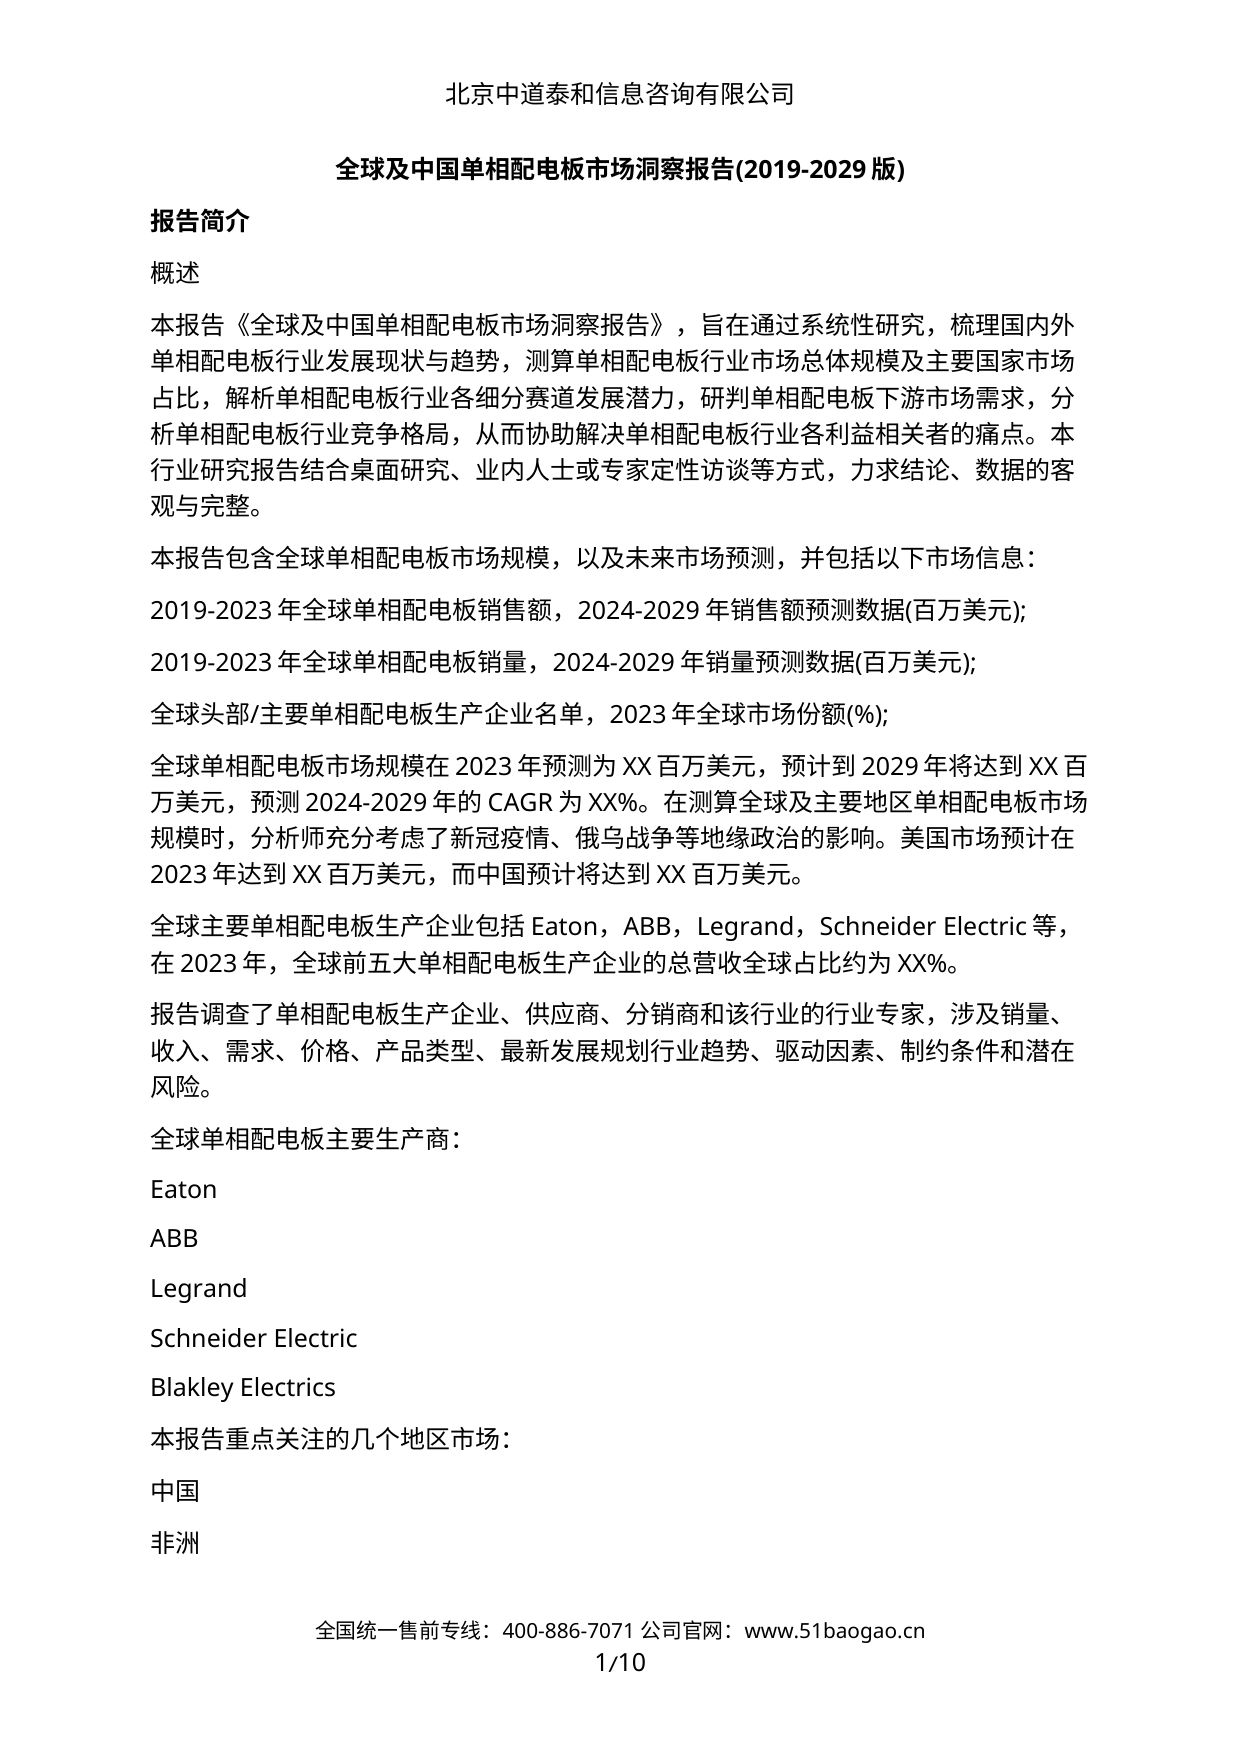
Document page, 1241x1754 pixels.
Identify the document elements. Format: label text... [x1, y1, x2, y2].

text 本报告《全球及中国单相配电板市场洞察报告》，旨在通过系统性研究，梳理国内外单相配电板行业发展现状与趋势，测算单相配电板行业市场总体规模及主要国家市场占比，解析单相配电板行业各细分赛道发展潜力，研判单相配电板下游市场需求，分析单相配电板行业竞争格局，从而协助解决单相配电板行业各利益相关者的痛点。本行业研究报告结合桌面研究、业内人士或专家定性访谈等方式，力求结论、数据的客观与完整。 [150, 306, 1090, 523]
text Schneider Electric [150, 1320, 1090, 1354]
text 本报告包含全球单相配电板市场规模，以及未来市场预测，并包括以下市场信息： [150, 539, 1090, 575]
text Legrand [150, 1271, 1090, 1305]
text 报告调查了单相配电板生产企业、供应商、分销商和该行业的行业专家，涉及销量、收入、需求、价格、产品类型、最新发展规划行业趋势、驱动因素、制约条件和潜在风险。 [150, 995, 1090, 1104]
text 全球头部/主要单相配电板生产企业名单，2023年全球市场份额(%); [150, 694, 1090, 731]
text 2019-2023年全球单相配电板销量，2024-2029年销量预测数据(百万美元); [150, 642, 1090, 679]
text 中国 [150, 1472, 1090, 1508]
text 概述 [150, 254, 1090, 290]
text 报告简介 [150, 202, 1090, 238]
text 全球主要单相配电板生产企业包括 Eaton，ABB，Legrand，Schneider Electric等，在2023年，全球前五大单相配电板生产企业的总营收全球占比约为XX%。 [150, 907, 1090, 979]
text Eaton [150, 1171, 1090, 1205]
text 本报告重点关注的几个地区市场： [150, 1420, 1090, 1456]
text 2019-2023年全球单相配电板销售额，2024-2029年销售额预测数据(百万美元); [150, 591, 1090, 627]
text 非洲 [150, 1523, 1090, 1560]
text 全球单相配电板主要生产商： [150, 1119, 1090, 1156]
text 全球及中国单相配电板市场洞察报告(2019-2029版) [150, 150, 1090, 186]
text ABB [150, 1221, 1090, 1255]
text 全球单相配电板市场规模在2023年预测为XX百万美元，预计到2029年将达到XX百万美元，预测2024-2029年的CAGR为XX%。在测算全球及主要地区单相配电板市场规模时，分析师充分考虑了新冠疫情、俄乌战争等地缘政治的影响。美国市场预计在2023年达到XX百万美元，而中国预计将达到XX百万美元。 [150, 746, 1090, 891]
text Blakley Electrics [150, 1370, 1090, 1404]
